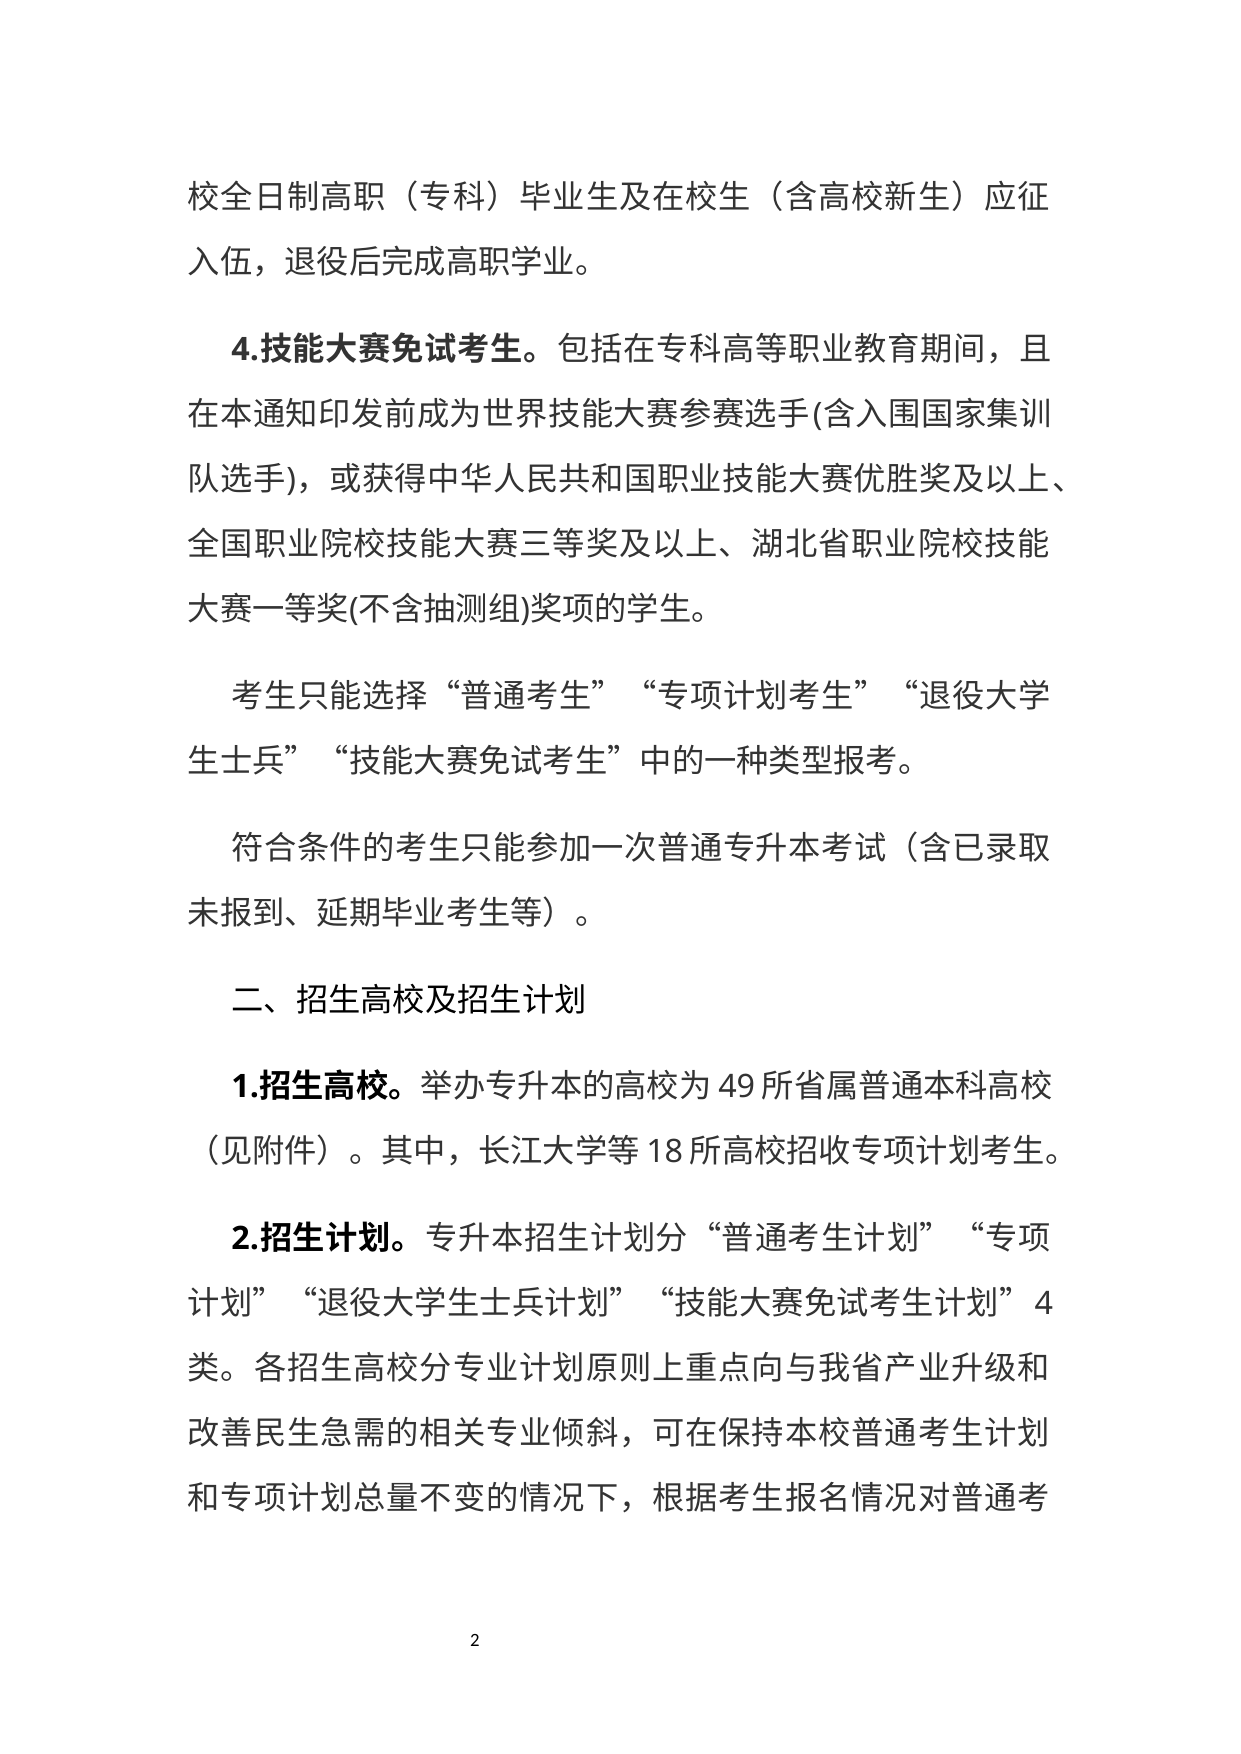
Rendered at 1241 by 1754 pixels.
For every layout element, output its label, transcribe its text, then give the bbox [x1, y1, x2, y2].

text 1.招生高校。举办专升本的高校为49所省属普通本科高校（见附件）。其中，长江大学等18所高校招收专项计划考生。 [187, 1051, 1053, 1181]
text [187, 1203, 1053, 1528]
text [187, 162, 1053, 292]
text 符合条件的考生只能参加一次普通专升本考试（含已录取未报到、延期毕业考生等）。 [187, 813, 1053, 943]
text 4.技能大赛免试考生。包括在专科高等职业教育期间，且在本通知印发前成为世界技能大赛参赛选手(含入围国家集训队选手)，或获得中华人民共和国职业技能大赛优胜奖及以上、全国职业院校技能大赛三等奖及以上、湖北省职业院校技能大赛一等奖(不含抽测组)奖项的学生。 [187, 314, 1053, 639]
text 考生只能选择“普通考生”“专项计划考生”“退役大学生士兵”“技能大赛免试考生”中的一种类型报考。 [187, 661, 1053, 791]
text 二、招生高校及招生计划 [187, 964, 1053, 1029]
